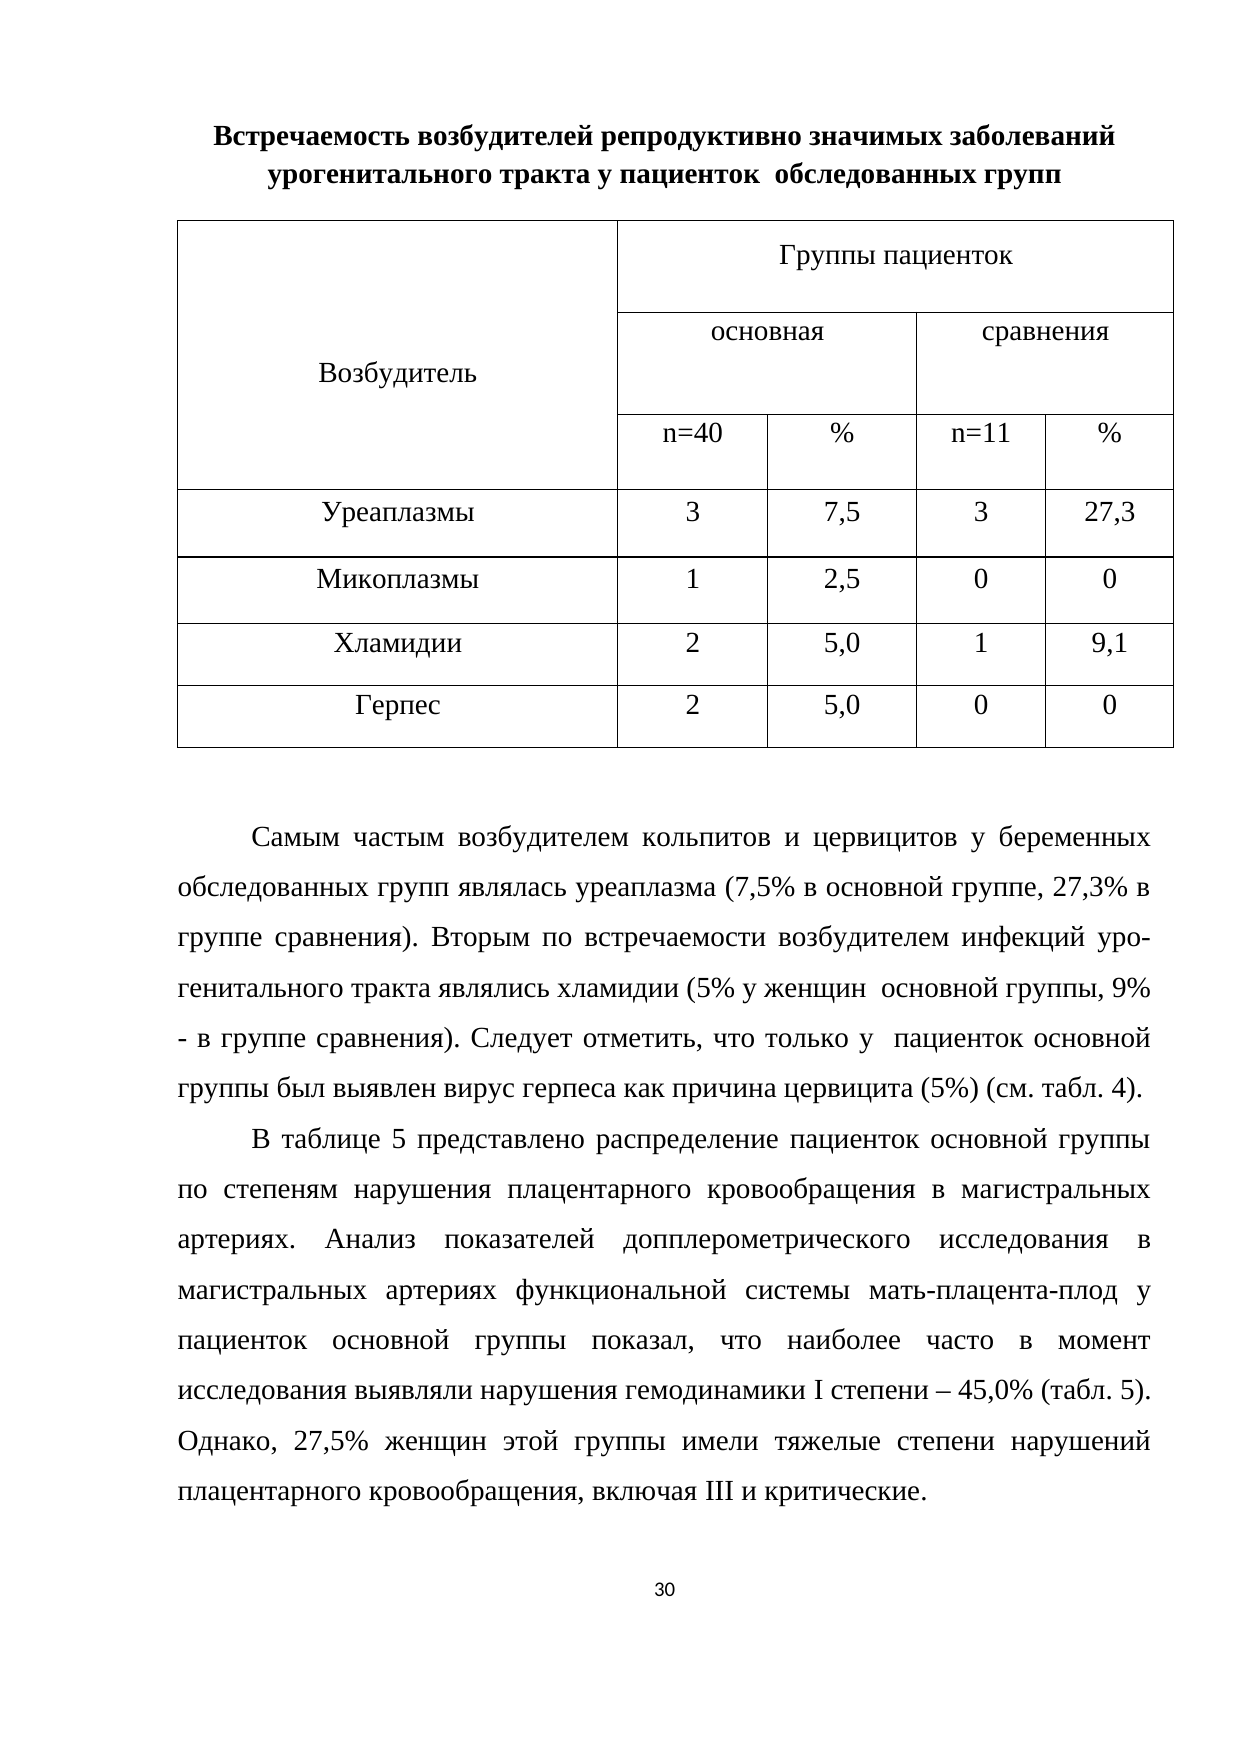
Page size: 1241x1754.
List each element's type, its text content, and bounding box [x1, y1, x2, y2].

table_cell n=11 [917, 415, 1045, 489]
table_cell Микоплазмы [178, 558, 617, 622]
table_cell 7,5 [768, 490, 916, 556]
table_header Группы пациенток [618, 221, 1173, 312]
table_cell 1 [618, 558, 767, 622]
text Самым частым возбудителем кольпитов и цервицитов у беременных обследованных групп являлась уреаплазма (7,5% в основной группе, 27,3% в группе сравнения). Вторым по встречаемости возбудителем инфекций уро-генитального тракта являлись хламидии (5% у женщин основной группы, 9% - в группе сравнения). Следует отметить, что только у пациенток основной группы был выявлен вирус герпеса как причина цервицита (5%) (см. табл. 4). [177, 819, 1152, 1104]
table_header Возбудитель [178, 221, 617, 489]
text Встречаемость возбудителей репродуктивно значимых заболеваний урогенитального тракта у пациенток обследованных групп [177, 118, 1152, 190]
table_cell % [1046, 415, 1173, 489]
table_cell 1 [917, 624, 1045, 684]
table_cell Уреаплазмы [178, 490, 617, 556]
table_cell 3 [618, 490, 767, 556]
table_cell 27,3 [1046, 490, 1173, 556]
table_cell 2 [618, 624, 767, 684]
text В таблице 5 представлено распределение пациенток основной группы по степеням нарушения плацентарного кровообращения в магистральных артериях. Анализ показателей допплерометрического исследования в магистральных артериях функциональной системы мать-плацента-плод у пациенток основной группы показал, что наиболее часто в момент исследования выявляли нарушения гемодинамики I степени – 45,0% (табл. 5). Однако, 27,5% женщин этой группы имели тяжелые степени нарушений плацентарного кровообращения, включая III и критические. [177, 1121, 1152, 1507]
table_cell 0 [917, 686, 1045, 747]
table_cell % [768, 415, 916, 489]
table_cell 5,0 [768, 624, 916, 684]
table_cell 0 [917, 558, 1045, 622]
table_cell 3 [917, 490, 1045, 556]
table_cell n=40 [618, 415, 767, 489]
table_cell Хламидии [178, 624, 617, 684]
table_cell 0 [1046, 558, 1173, 622]
table_cell основная [618, 313, 916, 414]
table_cell Герпес [178, 686, 617, 747]
table_cell 5,0 [768, 686, 916, 747]
table_cell 9,1 [1046, 624, 1173, 684]
table_cell 2 [618, 686, 767, 747]
table_cell 0 [1046, 686, 1173, 747]
table_cell сравнения [917, 313, 1173, 414]
table_cell 2,5 [768, 558, 916, 622]
